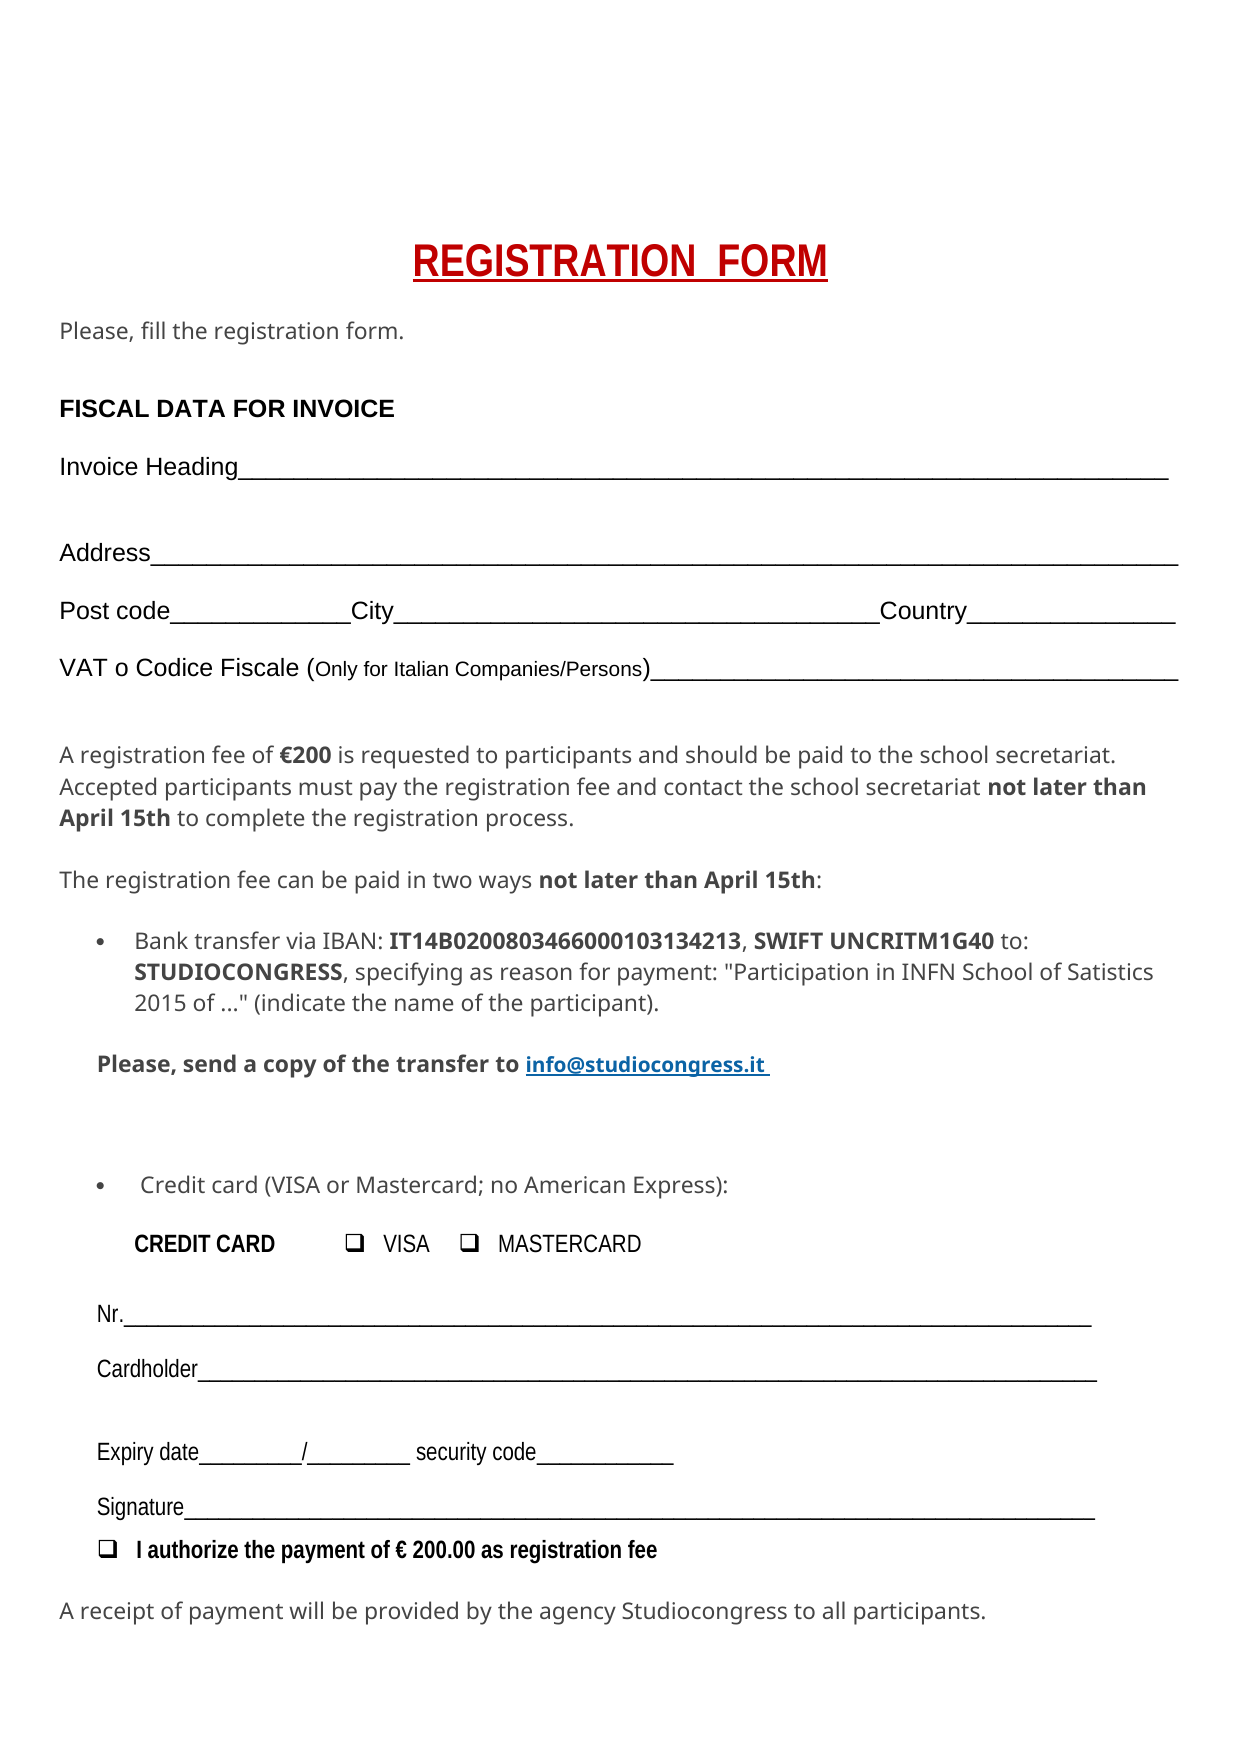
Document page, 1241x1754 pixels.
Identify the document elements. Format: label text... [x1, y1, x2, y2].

text Please, fill the registration form. [59, 315, 1181, 346]
text Invoice Heading___________________________________________________________________ [59, 452, 1181, 481]
text VAT o Codice Fiscale (Only for Italian Companies/Persons)______________________________________ [59, 653, 1181, 682]
text FISCAL DATA FOR INVOICE [59, 394, 1181, 423]
list CREDIT CARD VISA MASTERCARD [134, 1229, 1181, 1258]
text REGISTRATION FORM [59, 234, 1181, 286]
text Post code_____________City___________________________________Country_______________ [59, 596, 1181, 624]
text I authorize the payment of € 200.00 as registration fee [97, 1535, 1181, 1564]
text A registration fee of €200 is requested to participants and should be paid to the school secretariat. Accepted participants must pay the registration fee and contact the school secretariat not later than April 15th to complete the registration process. [59, 739, 1181, 833]
text Address__________________________________________________________________________ [59, 538, 1181, 567]
text Signature________________________________________________________________________________ [97, 1492, 1181, 1521]
text Nr._____________________________________________________________________________________ [97, 1299, 1181, 1328]
text Cardholder_______________________________________________________________________________ [97, 1354, 1181, 1383]
list Bank transfer via IBAN: IT14B0200803466000103134213, SWIFT UNCRITM1G40 to: STUDIOCONGRESS, specifying as reason for payment: "Participation in INFN School of Satistics 2015 of ..." (indicate the name of the participant). [97, 925, 1181, 1018]
text Please, send a copy of the transfer to info@studiocongress.it [97, 1048, 1181, 1079]
text The registration fee can be paid in two ways not later than April 15th: [59, 864, 1181, 896]
text A receipt of payment will be provided by the agency Studiocongress to all participants. [59, 1595, 1181, 1626]
text Expiry date_________/_________ security code____________ [97, 1437, 1181, 1465]
list Credit card (VISA or Mastercard; no American Express): [97, 1168, 1181, 1200]
